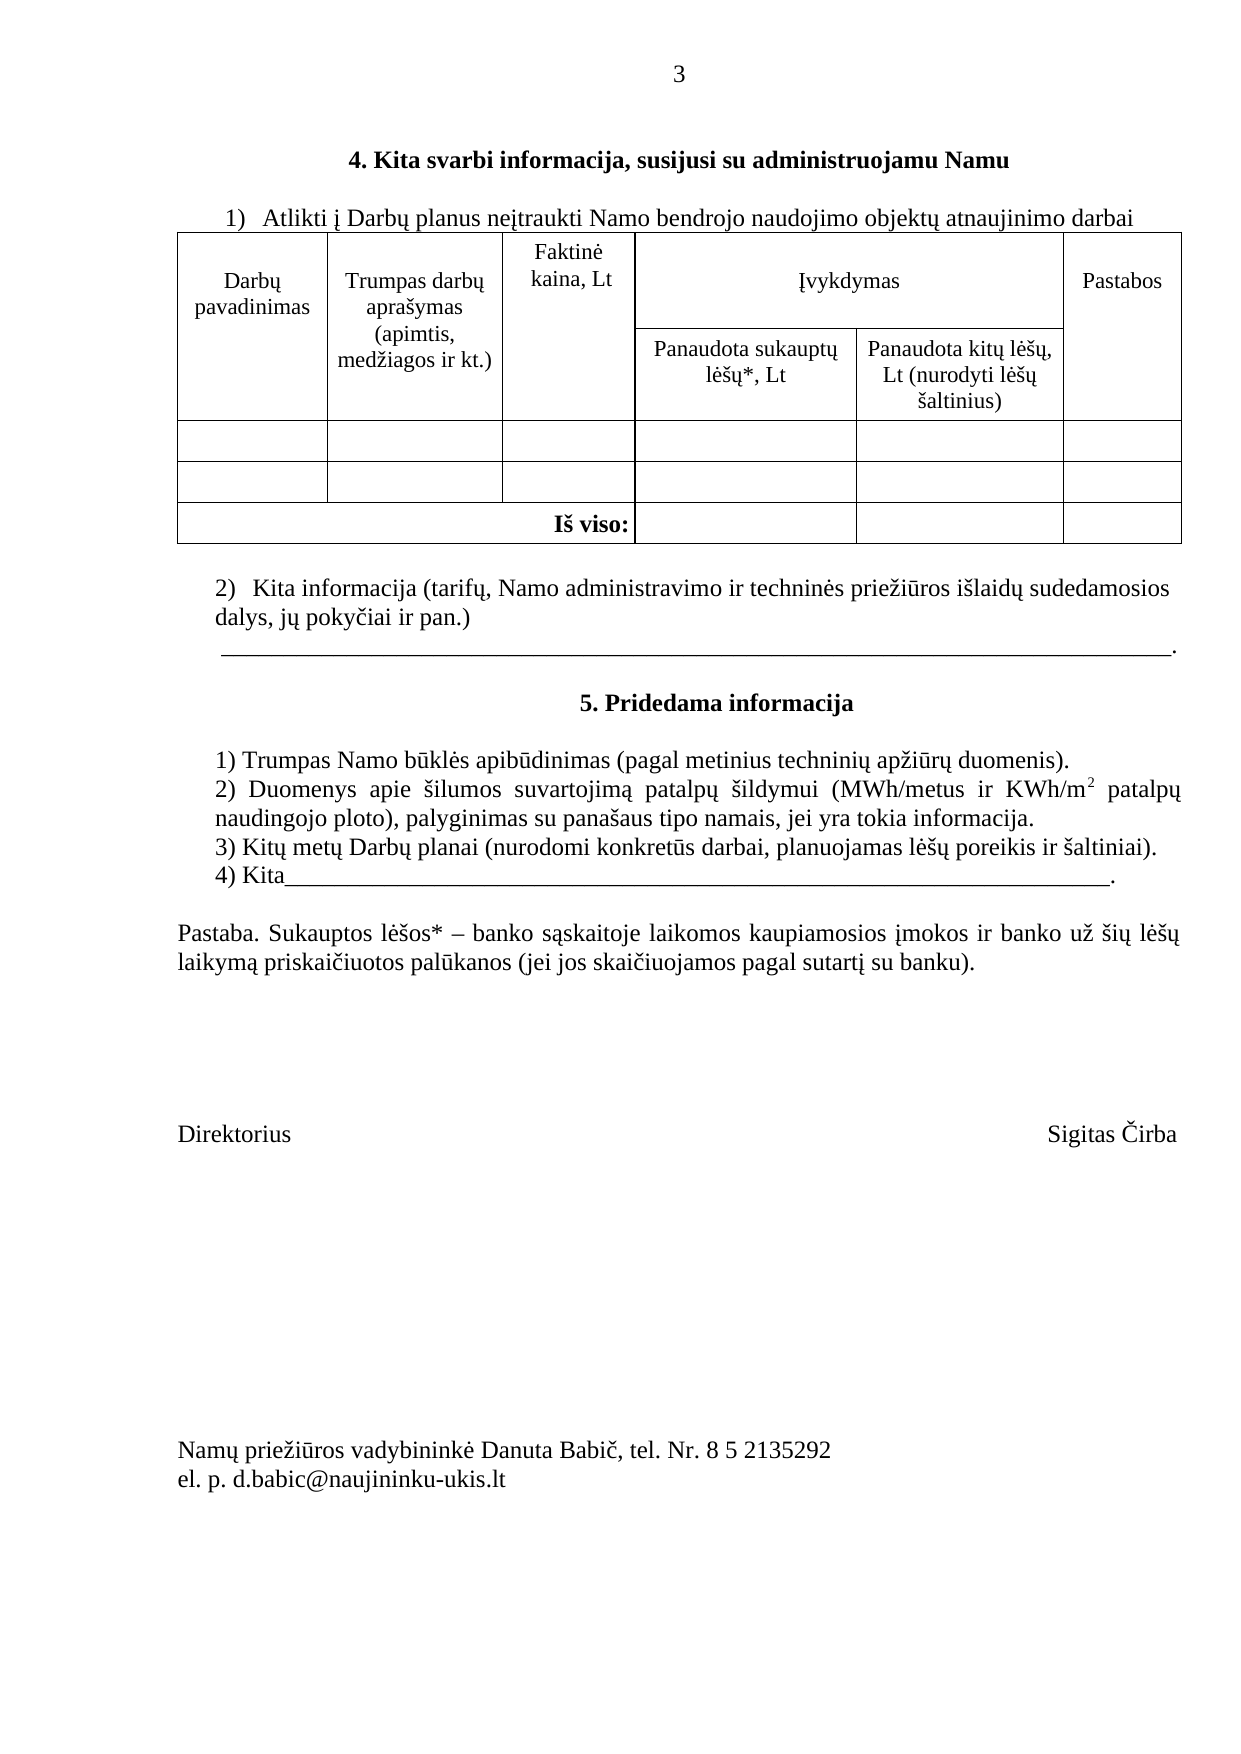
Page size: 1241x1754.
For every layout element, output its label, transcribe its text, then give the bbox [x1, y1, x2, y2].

subtitle 4. Kita svarbi informacija, susijusi su administruojamu Namu [177, 145, 1181, 174]
text 4) Kita__________________________________________________________________. [215, 861, 1181, 889]
text ____________________________________________________________________________. [215, 631, 1181, 659]
table_cell [857, 503, 1063, 543]
table_cell [503, 462, 634, 502]
list Atlikti į Darbų planus neįtraukti Namo bendrojo naudojimo objektų atnaujinimo darbai [177, 203, 1181, 232]
table_cell [328, 421, 502, 461]
table_cell Panaudota kitų lėšų, Lt (nurodyti lėšų šaltinius) [857, 329, 1063, 419]
table_cell Iš viso: [178, 503, 634, 543]
table_cell [636, 462, 856, 502]
text 1) Trumpas Namo būklės apibūdinimas (pagal metinius techninių apžiūrų duomenis). [215, 746, 1181, 774]
table_cell [857, 421, 1063, 461]
list Kita informacija (tarifų, Namo administravimo ir techninės priežiūros išlaidų sudedamosios [215, 573, 1181, 602]
table_cell [1064, 503, 1181, 543]
table_header Darbų pavadinimas [178, 233, 327, 419]
table_cell [178, 421, 327, 461]
text 2) Duomenys apie šilumos suvartojimą patalpų šildymui (MWh/metus ir KWh/m2 patalpų naudingojo ploto), palyginimas su panašaus tipo namais, jei yra tokia informacija. [215, 774, 1181, 832]
text 3) Kitų metų Darbų planai (nurodomi konkretūs darbai, planuojamas lėšų poreikis ir šaltiniai). [215, 832, 1181, 861]
table_cell [503, 421, 634, 461]
table_cell [636, 421, 856, 461]
text Pastaba. Sukauptos lėšos* – banko sąskaitoje laikomos kaupiamosios įmokos ir banko už šių lėšų laikymą priskaičiuotos palūkanos (jei jos skaičiuojamos pagal sutartį su banku). [177, 918, 1181, 976]
table_header Pastabos [1064, 233, 1181, 419]
text el. p. d.babic@naujininku-ukis.lt [177, 1464, 1181, 1493]
table_cell [636, 503, 856, 543]
text dalys, jų pokyčiai ir pan.) [215, 602, 1181, 631]
table_cell [178, 462, 327, 502]
table_header Faktinė kaina [503, 233, 634, 419]
table_cell [1064, 421, 1181, 461]
table_header Įvykdymas [636, 233, 1063, 328]
text Namų priežiūros vadybininkė Danuta Babič, tel. Nr. 8 5 2135292 [177, 1436, 1181, 1464]
table_cell [857, 462, 1063, 502]
text Direktorius Sigitas Čirba [177, 1119, 1181, 1148]
table_header Trumpas darbų aprašymas (apimtis, medžiagos ir kt.) [328, 233, 502, 419]
table_cell Panaudota sukauptų lėšų* [636, 329, 856, 419]
table_cell [1064, 462, 1181, 502]
table_cell [328, 462, 502, 502]
text 5. Pridedama informacija [252, 688, 1181, 717]
